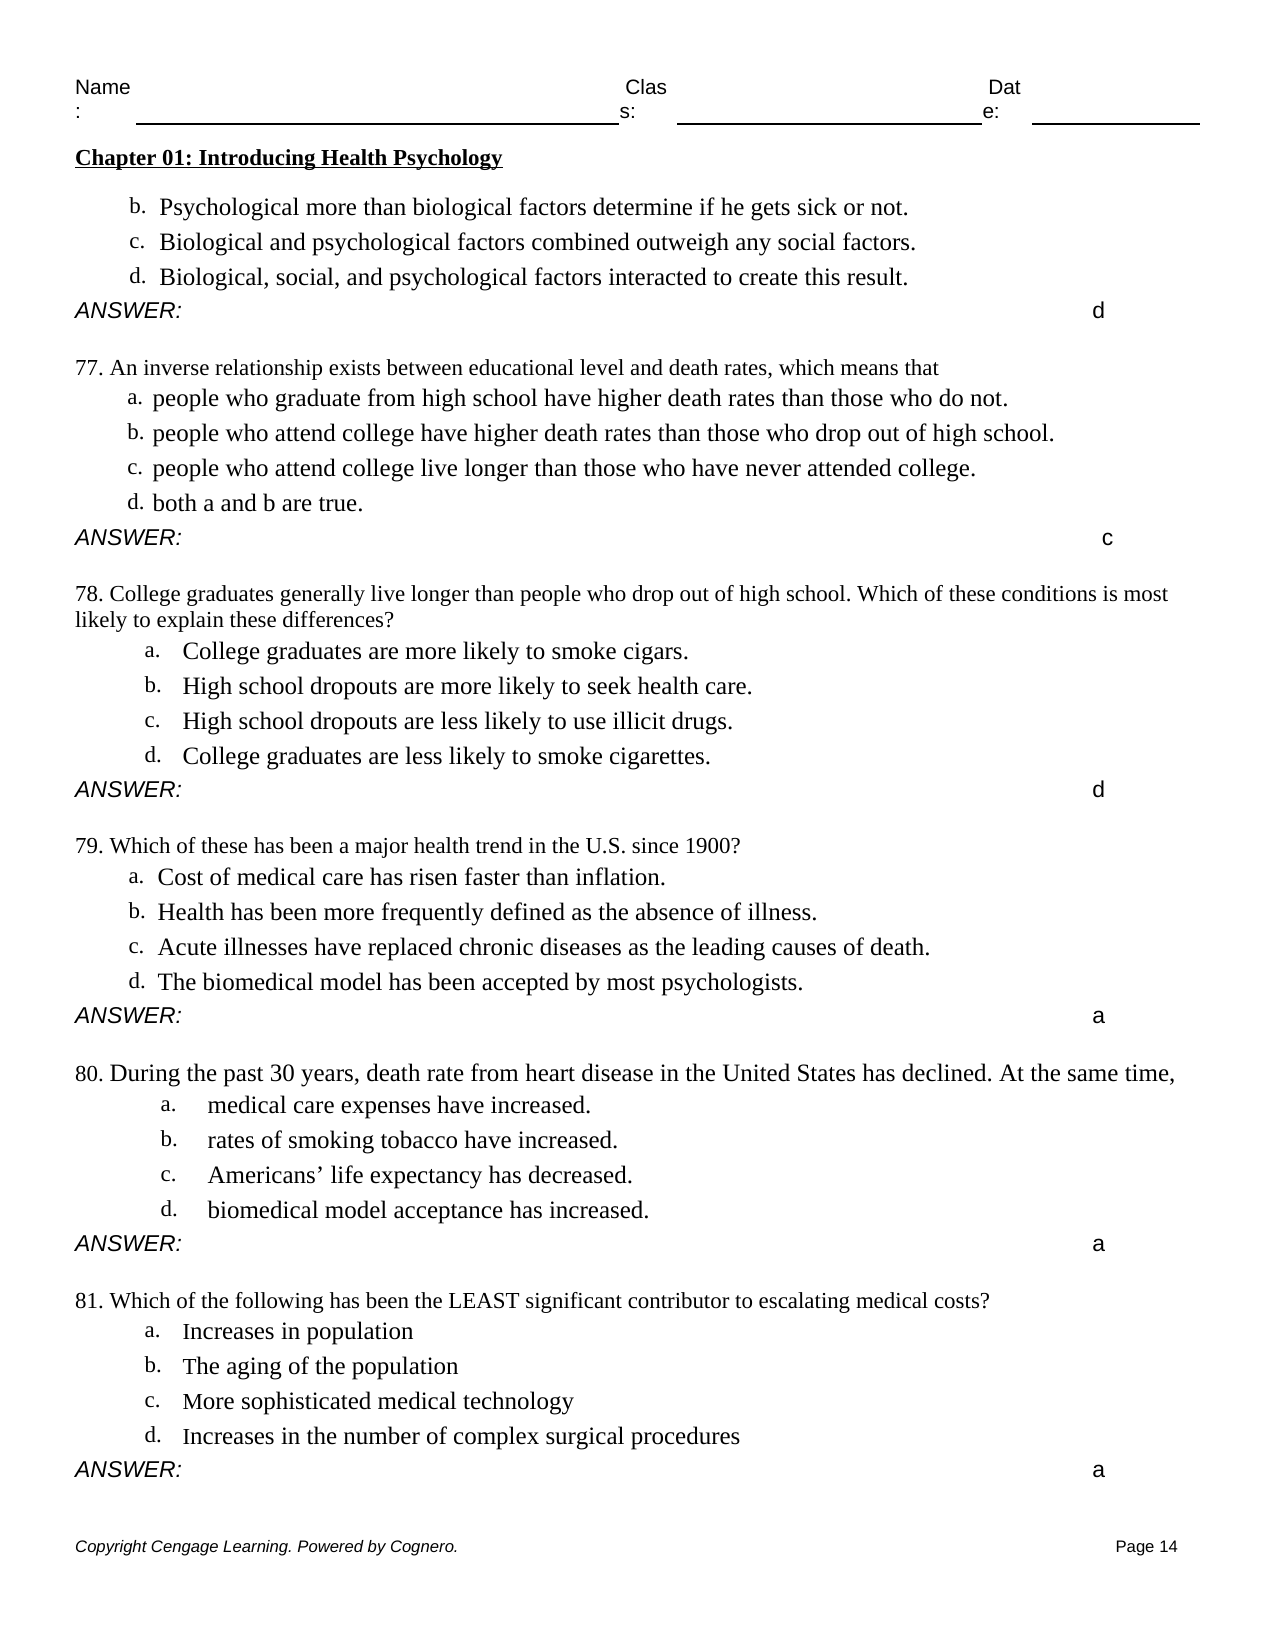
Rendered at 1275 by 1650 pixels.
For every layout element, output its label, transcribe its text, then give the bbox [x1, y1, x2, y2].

table_header 79. ​Which of these has been a major health trend in the U.S. since 1900? [75, 833, 1200, 1031]
table_header 78. ​College graduates generally live longer than people who drop out of high school. Which of these conditions is most likely to explain these differences? [75, 580, 1200, 805]
table_header 80. During the past 30 years, death rate from heart disease in the United States has declined. At the same time, [75, 1059, 1200, 1260]
table_header 77. An inverse relationship exists between educational level and death rates, which means that [75, 354, 1200, 553]
table_header 81. Which of the following has been the LEAST significant contributor to escalating medical costs? [75, 1287, 1200, 1486]
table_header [75, 189, 1200, 327]
